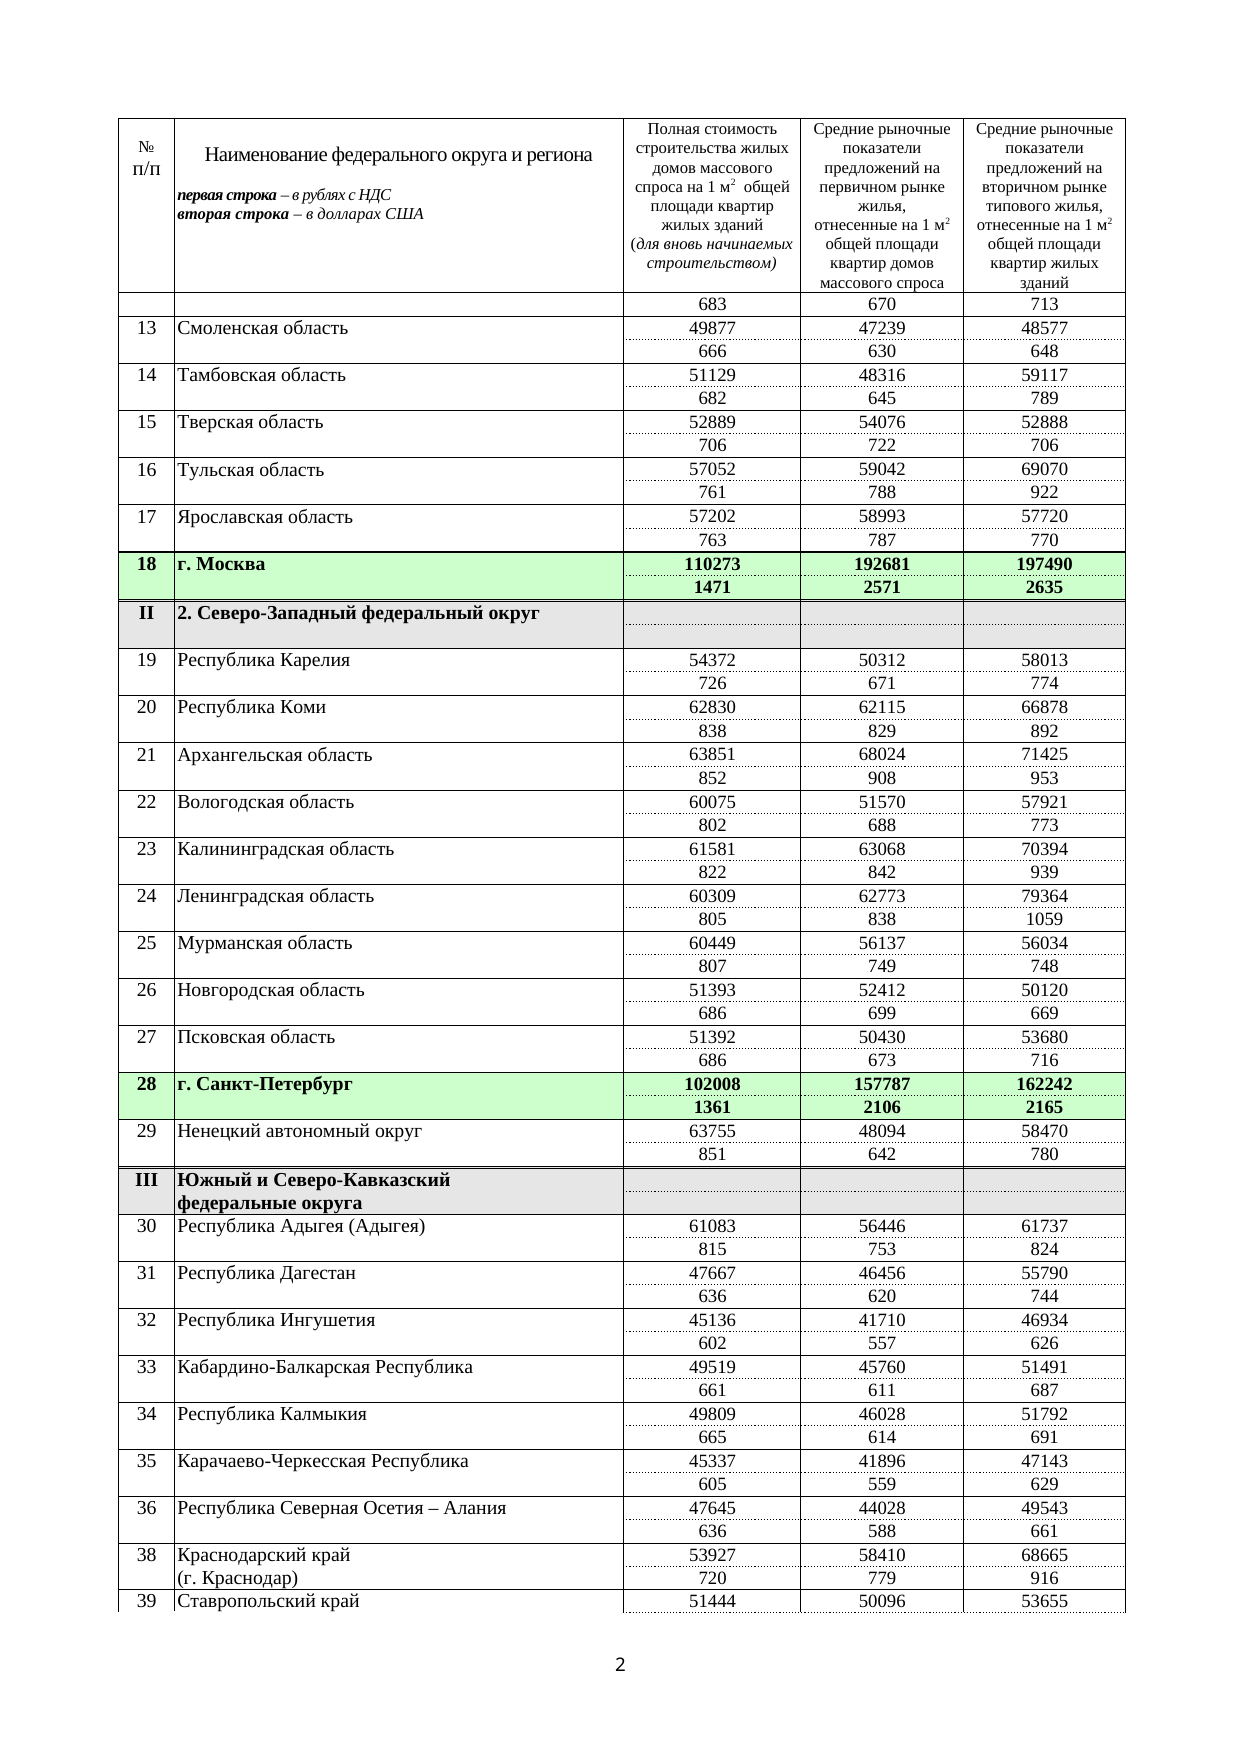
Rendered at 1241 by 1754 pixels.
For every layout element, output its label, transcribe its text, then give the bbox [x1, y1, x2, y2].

table_cell [175, 293, 623, 316]
table_cell [175, 624, 623, 648]
table_cell [119, 1425, 174, 1449]
table_cell 953 [964, 766, 1125, 789]
table_cell 197490 [964, 553, 1125, 575]
table_header Средние рыночные показатели предложений на первичном рынке жилья, отнесенные на 1 м2 общей площади квартир домов массового спроса [801, 119, 963, 292]
table_cell 68024 [801, 743, 963, 766]
table_cell [175, 1001, 623, 1025]
table_cell Ярославская область [175, 505, 623, 528]
table_cell 787 [801, 528, 963, 551]
table_cell [964, 1169, 1125, 1191]
table_cell 61083 [624, 1215, 800, 1237]
table_cell 648 [964, 339, 1125, 363]
table_cell [175, 1472, 623, 1496]
table_cell 20 [119, 696, 174, 718]
table_cell 63068 [801, 838, 963, 860]
table_cell 838 [624, 719, 800, 742]
table_cell [119, 1191, 174, 1214]
table_cell 630 [801, 339, 963, 363]
table_cell Ставропольский край [174, 1590, 623, 1612]
table_cell Краснодарский край [175, 1544, 623, 1566]
table_cell 851 [624, 1142, 800, 1166]
table_cell 27 [119, 1026, 174, 1048]
table_cell 626 [964, 1331, 1125, 1355]
table_cell 605 [624, 1472, 800, 1496]
table_cell [175, 1142, 623, 1166]
table_cell 28 [119, 1073, 174, 1095]
table_cell [119, 293, 174, 316]
table_cell 46028 [801, 1403, 963, 1425]
table_cell 45760 [801, 1356, 963, 1378]
table_cell 588 [801, 1519, 963, 1543]
table_cell 53680 [964, 1026, 1125, 1048]
table_cell 48094 [801, 1120, 963, 1142]
table_cell 48577 [964, 317, 1125, 339]
table_cell 47645 [624, 1497, 800, 1519]
table_cell 726 [624, 671, 800, 695]
table_cell Архангельская область [175, 743, 623, 766]
table_cell [119, 624, 174, 648]
table_cell 59042 [801, 458, 963, 480]
table_cell [175, 813, 623, 837]
table_cell 53927 [624, 1544, 800, 1566]
table_cell 53655 [964, 1590, 1125, 1612]
table_cell 46934 [964, 1309, 1125, 1331]
table_cell [175, 1425, 623, 1449]
table_cell 716 [964, 1048, 1125, 1072]
table_cell 47667 [624, 1262, 800, 1284]
table_header Полная стоимость строительства жилых домов массового спроса на общей площади квартир жилых зданий (для вновь начинаемых строительством) [624, 119, 800, 292]
table_header № п/п [119, 119, 174, 292]
table_cell 24 [119, 885, 174, 907]
table_cell 661 [624, 1378, 800, 1402]
table_cell 789 [964, 386, 1125, 410]
table_cell [175, 766, 623, 789]
table_cell [119, 1001, 174, 1025]
table_cell 722 [801, 433, 963, 457]
table_cell 838 [801, 907, 963, 931]
table_cell 779 [801, 1566, 963, 1589]
table_cell 713 [964, 293, 1125, 316]
table_cell 822 [624, 860, 800, 884]
table_cell 32 [119, 1309, 174, 1331]
table_cell 54372 [624, 649, 800, 671]
table_cell [119, 813, 174, 837]
table_cell Вологодская область [175, 791, 623, 813]
table_cell 52888 [964, 411, 1125, 433]
table_cell [119, 1237, 174, 1261]
table_cell Республика Адыгея (Адыгея) [175, 1215, 623, 1237]
table_cell 1361 [624, 1095, 800, 1119]
table_cell 620 [801, 1284, 963, 1308]
table_cell III [119, 1169, 174, 1191]
table_cell федеральные округа [175, 1191, 623, 1214]
table_cell 50096 [801, 1590, 963, 1612]
table_cell 51129 [624, 364, 800, 386]
table_cell [175, 860, 623, 884]
table_cell 824 [964, 1237, 1125, 1261]
table_cell Тверская область [175, 411, 623, 433]
table_cell Тамбовская область [175, 364, 623, 386]
table_cell 162242 [964, 1073, 1125, 1095]
table_cell Республика Карелия [175, 649, 623, 671]
table_cell Тульская область [175, 458, 623, 480]
table_cell 62115 [801, 696, 963, 718]
table_cell 30 [119, 1215, 174, 1237]
table_cell 56034 [964, 932, 1125, 954]
table_cell 49809 [624, 1403, 800, 1425]
table_cell 22 [119, 791, 174, 813]
table_cell [119, 719, 174, 742]
table_cell 686 [624, 1048, 800, 1072]
table_cell [175, 1048, 623, 1072]
table_cell 18 [119, 553, 174, 575]
table_cell 892 [964, 719, 1125, 742]
table_cell Смоленская область [175, 317, 623, 339]
table_cell 69070 [964, 458, 1125, 480]
table_cell 557 [801, 1331, 963, 1355]
table_cell 699 [801, 1001, 963, 1025]
table_cell [801, 624, 963, 648]
table_header Средние рыночные показатели предложений на вторичном рынке типового жилья, отнесенные на 1 м2 общей площади квартир жилых зданий [964, 119, 1125, 292]
table_cell [119, 575, 174, 599]
table_cell 19 [119, 649, 174, 671]
table_cell 63851 [624, 743, 800, 766]
table_cell 58470 [964, 1120, 1125, 1142]
table_cell 645 [801, 386, 963, 410]
table_cell Республика Калмыкия [175, 1403, 623, 1425]
table_cell [175, 480, 623, 504]
table_cell 922 [964, 480, 1125, 504]
table_cell 56137 [801, 932, 963, 954]
table_cell 744 [964, 1284, 1125, 1308]
table_cell 68665 [964, 1544, 1125, 1566]
table_cell 54076 [801, 411, 963, 433]
table_cell 51392 [624, 1026, 800, 1048]
table_cell [119, 954, 174, 978]
table_cell 805 [624, 907, 800, 931]
table_cell 45136 [624, 1309, 800, 1331]
table_cell 1059 [964, 907, 1125, 931]
table_cell 56446 [801, 1215, 963, 1237]
table_cell 71425 [964, 743, 1125, 766]
table_cell [119, 480, 174, 504]
table_cell 671 [801, 671, 963, 695]
table_cell 1471 [624, 575, 800, 599]
table_cell 670 [801, 293, 963, 316]
table_cell 602 [624, 1331, 800, 1355]
table_cell 666 [624, 339, 800, 363]
table_cell 2165 [964, 1095, 1125, 1119]
table_cell 802 [624, 813, 800, 837]
table_cell [175, 1331, 623, 1355]
table_cell [119, 766, 174, 789]
table_cell [119, 1378, 174, 1402]
table_cell г. Санкт-Петербург [175, 1073, 623, 1095]
table_cell 59117 [964, 364, 1125, 386]
table_cell [175, 575, 623, 599]
table_cell 70394 [964, 838, 1125, 860]
table_cell 916 [964, 1566, 1125, 1589]
table_cell [175, 1284, 623, 1308]
table_cell 763 [624, 528, 800, 551]
table_cell 611 [801, 1378, 963, 1402]
table_cell Новгородская область [175, 979, 623, 1001]
table_cell 34 [119, 1403, 174, 1425]
table_cell 761 [624, 480, 800, 504]
table_cell 57052 [624, 458, 800, 480]
table_cell [119, 1519, 174, 1543]
table_cell 665 [624, 1425, 800, 1449]
table_cell 15 [119, 411, 174, 433]
table_cell [119, 907, 174, 931]
table_cell [175, 1519, 623, 1543]
table_cell 47143 [964, 1450, 1125, 1472]
table_cell [119, 1142, 174, 1166]
table_cell [964, 624, 1125, 648]
table_cell 780 [964, 1142, 1125, 1166]
table_cell 688 [801, 813, 963, 837]
table_cell 51491 [964, 1356, 1125, 1378]
table_cell 939 [964, 860, 1125, 884]
table_cell 682 [624, 386, 800, 410]
table_cell [175, 671, 623, 695]
table_cell 829 [801, 719, 963, 742]
table_cell 629 [964, 1472, 1125, 1496]
table_cell 2. Северо-Западный федеральный округ [175, 602, 623, 624]
table_cell 683 [624, 293, 800, 316]
table_cell [119, 1048, 174, 1072]
table_cell [175, 386, 623, 410]
table_cell 23 [119, 838, 174, 860]
table_cell 60309 [624, 885, 800, 907]
table_cell 2635 [964, 575, 1125, 599]
table_cell [119, 671, 174, 695]
table_cell 559 [801, 1472, 963, 1496]
table_cell 50430 [801, 1026, 963, 1048]
table_cell 749 [801, 954, 963, 978]
table_cell 44028 [801, 1497, 963, 1519]
table_cell 17 [119, 505, 174, 528]
table_cell [624, 624, 800, 648]
table_cell [175, 528, 623, 551]
table_cell [175, 719, 623, 742]
table_cell [801, 1191, 963, 1214]
table_cell 908 [801, 766, 963, 789]
table_cell [119, 528, 174, 551]
table_cell Ленинградская область [175, 885, 623, 907]
table_cell [119, 1566, 174, 1589]
table_cell 35 [119, 1450, 174, 1472]
table_cell 58013 [964, 649, 1125, 671]
table_cell 52412 [801, 979, 963, 1001]
table_cell [119, 1095, 174, 1119]
table_cell Псковская область [175, 1026, 623, 1048]
table_cell 48316 [801, 364, 963, 386]
table_cell 62830 [624, 696, 800, 718]
table_cell 770 [964, 528, 1125, 551]
table_cell [175, 1378, 623, 1402]
table_cell 61737 [964, 1215, 1125, 1237]
table_cell [175, 954, 623, 978]
table_cell 642 [801, 1142, 963, 1166]
table_cell [175, 1095, 623, 1119]
table_cell 58410 [801, 1544, 963, 1566]
table_cell 29 [119, 1120, 174, 1142]
table_cell 706 [624, 433, 800, 457]
table_cell 636 [624, 1284, 800, 1308]
table_cell Республика Северная Осетия – Алания [175, 1497, 623, 1519]
table_cell [175, 907, 623, 931]
table_cell 79364 [964, 885, 1125, 907]
table_cell 55790 [964, 1262, 1125, 1284]
table_cell Южный и Северо-Кавказский [175, 1169, 623, 1191]
table_cell 706 [964, 433, 1125, 457]
table_cell Мурманская область [175, 932, 623, 954]
table_cell 842 [801, 860, 963, 884]
table_cell 614 [801, 1425, 963, 1449]
table_cell [119, 1284, 174, 1308]
table_cell [624, 1191, 800, 1214]
table_cell 31 [119, 1262, 174, 1284]
table_cell [175, 1237, 623, 1261]
table_cell Кабардино-Балкарская Республика [175, 1356, 623, 1378]
table_cell 14 [119, 364, 174, 386]
table_cell [119, 339, 174, 363]
table_cell 38 [119, 1544, 174, 1566]
table_cell Карачаево-Черкесская Республика [175, 1450, 623, 1472]
table_cell 57202 [624, 505, 800, 528]
table_cell 26 [119, 979, 174, 1001]
table_cell [175, 339, 623, 363]
table_cell 66878 [964, 696, 1125, 718]
table_cell 2106 [801, 1095, 963, 1119]
table_cell 41896 [801, 1450, 963, 1472]
table_cell 60075 [624, 791, 800, 813]
table_cell 33 [119, 1356, 174, 1378]
table_cell 788 [801, 480, 963, 504]
table_cell (г. Краснодар) [175, 1566, 623, 1589]
table_cell 636 [624, 1519, 800, 1543]
table_cell 49543 [964, 1497, 1125, 1519]
table_cell 50312 [801, 649, 963, 671]
table_cell 51792 [964, 1403, 1125, 1425]
table_cell 691 [964, 1425, 1125, 1449]
table_cell 852 [624, 766, 800, 789]
table_cell 110273 [624, 553, 800, 575]
table_cell 51444 [624, 1590, 800, 1612]
table_cell 61581 [624, 838, 800, 860]
table_cell 748 [964, 954, 1125, 978]
table_header Наименование федерального округа и региона первая строка – в рублях с НДС вторая строка – в долларах США [175, 119, 623, 292]
table_cell 57720 [964, 505, 1125, 528]
table_cell Республика Коми [175, 696, 623, 718]
table_cell 36 [119, 1497, 174, 1519]
table_cell [801, 602, 963, 624]
table_cell 753 [801, 1237, 963, 1261]
table_cell [964, 1191, 1125, 1214]
table_cell [624, 1169, 800, 1191]
table_cell 661 [964, 1519, 1125, 1543]
table_cell [624, 602, 800, 624]
table_cell 51393 [624, 979, 800, 1001]
table_cell 51570 [801, 791, 963, 813]
table_cell [964, 602, 1125, 624]
table_cell Калининградская область [175, 838, 623, 860]
table_cell 669 [964, 1001, 1125, 1025]
table_cell 46456 [801, 1262, 963, 1284]
table_cell 52889 [624, 411, 800, 433]
table_cell 39 [119, 1590, 174, 1612]
table_cell 157787 [801, 1073, 963, 1095]
table_cell 21 [119, 743, 174, 766]
table_cell 2571 [801, 575, 963, 599]
table_cell 815 [624, 1237, 800, 1261]
table_cell [119, 386, 174, 410]
table_cell 47239 [801, 317, 963, 339]
table_cell 60449 [624, 932, 800, 954]
table_cell 45337 [624, 1450, 800, 1472]
table_cell 773 [964, 813, 1125, 837]
table_cell [175, 433, 623, 457]
table_cell 58993 [801, 505, 963, 528]
table_cell 50120 [964, 979, 1125, 1001]
table_cell 687 [964, 1378, 1125, 1402]
table_cell 57921 [964, 791, 1125, 813]
table_cell 49519 [624, 1356, 800, 1378]
table_cell 13 [119, 317, 174, 339]
table_cell 25 [119, 932, 174, 954]
table_cell Республика Ингушетия [175, 1309, 623, 1331]
table_cell II [119, 602, 174, 624]
table_cell 807 [624, 954, 800, 978]
table_cell [119, 1331, 174, 1355]
table_cell 49877 [624, 317, 800, 339]
table_cell г. Москва [175, 553, 623, 575]
table_cell [801, 1169, 963, 1191]
table_cell 192681 [801, 553, 963, 575]
table_cell Ненецкий автономный округ [175, 1120, 623, 1142]
table_cell Республика Дагестан [175, 1262, 623, 1284]
table_cell 16 [119, 458, 174, 480]
table_cell 774 [964, 671, 1125, 695]
table_cell 62773 [801, 885, 963, 907]
table_cell 673 [801, 1048, 963, 1072]
table_cell 686 [624, 1001, 800, 1025]
table_cell [119, 860, 174, 884]
table_cell 41710 [801, 1309, 963, 1331]
table_cell [119, 433, 174, 457]
table_cell [119, 1472, 174, 1496]
table_cell 102008 [624, 1073, 800, 1095]
table_cell 720 [624, 1566, 800, 1589]
table_cell 63755 [624, 1120, 800, 1142]
